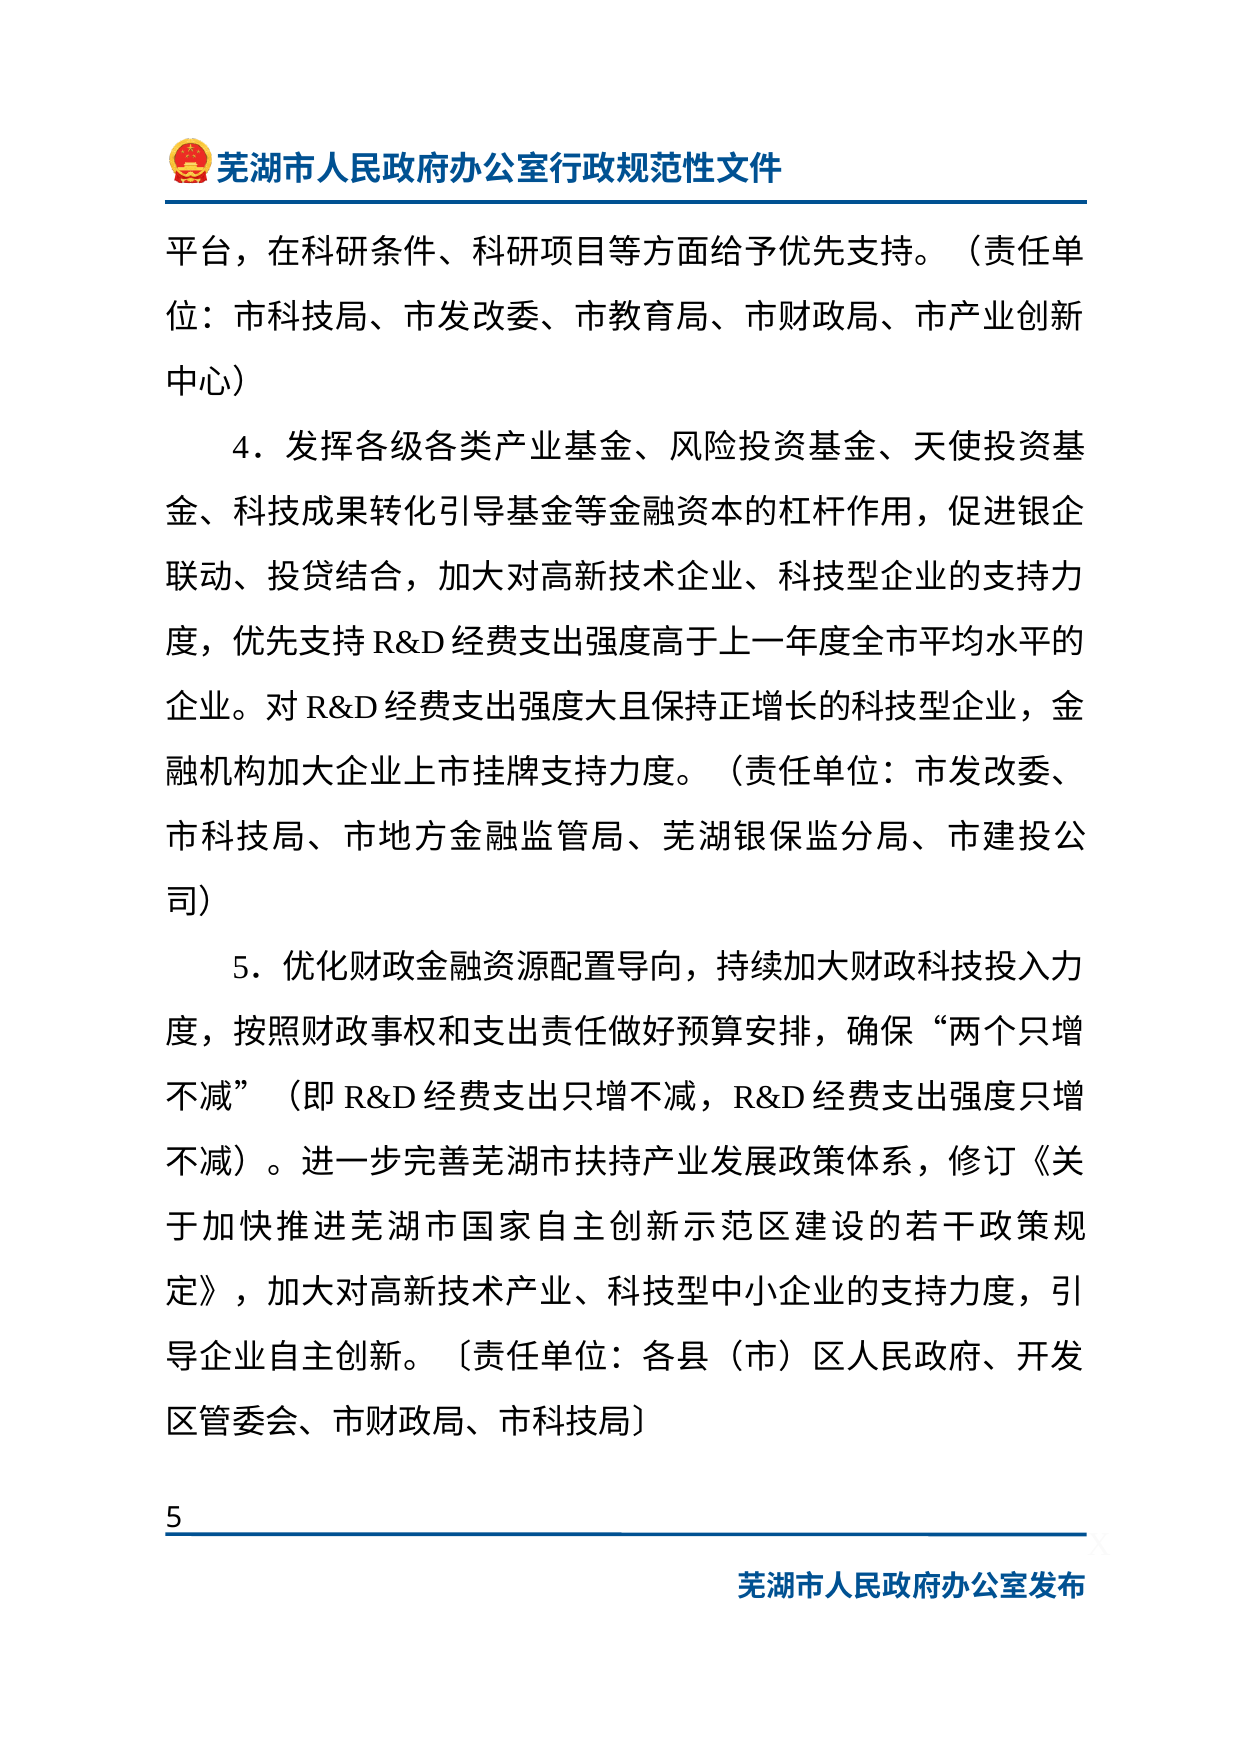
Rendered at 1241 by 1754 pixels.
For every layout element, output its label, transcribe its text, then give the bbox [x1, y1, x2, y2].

text 4．发挥各级各类产业基金、风险投资基金、天使投资基金、科技成果转化引导基金等金融资本的杠杆作用，促进银企联动、投贷结合，加大对高新技术企业、科技型企业的支持力度，优先支持R&D经费支出强度高于上一年度全市平均水平的企业。对R&D经费支出强度大且保持正增长的科技型企业，金融机构加大企业上市挂牌支持力度。（责任单位：市发改委、市科技局、市地方金融监管局、芜湖银保监分局、市建投公司） [165, 412, 1087, 932]
picture [165, 136, 216, 187]
text 5．优化财政金融资源配置导向，持续加大财政科技投入力度，按照财政事权和支出责任做好预算安排，确保“两个只增不减”（即R&D经费支出只增不减，R&D经费支出强度只增不减）。进一步完善芜湖市扶持产业发展政策体系，修订《关于加快推进芜湖市国家自主创新示范区建设的若干政策规定》，加大对高新技术产业、科技型中小企业的支持力度，引导企业自主创新。〔责任单位：各县（市）区人民政府、开发区管委会、市财政局、市科技局〕 [165, 932, 1087, 1452]
